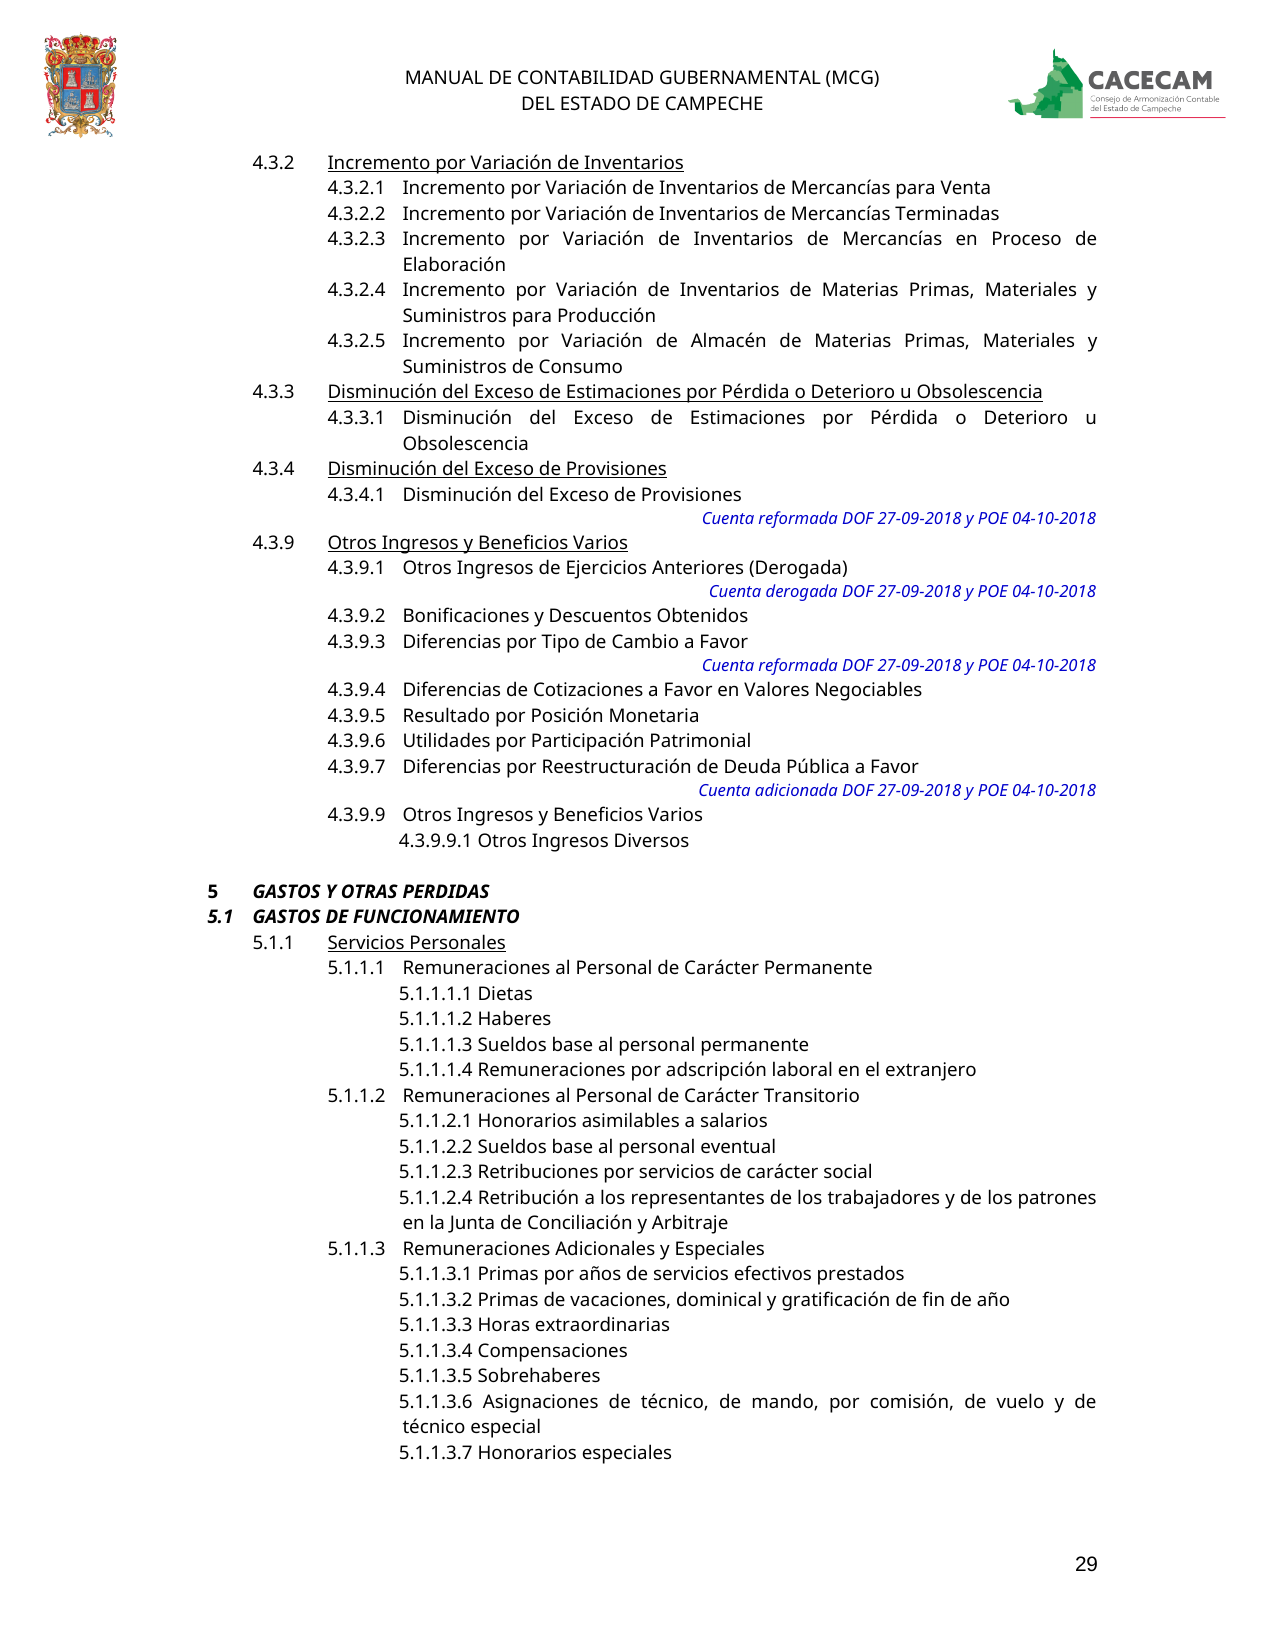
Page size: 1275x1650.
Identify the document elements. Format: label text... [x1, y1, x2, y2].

text 4.3.9.1 Otros Ingresos de Ejercicios Anteriores (Derogada) [327, 554, 1098, 580]
picture [1007, 43, 1227, 126]
text 5.1.1.3.5 Sobrehaberes [399, 1363, 1098, 1388]
text 5.1.1.3.6 Asignaciones de técnico, de mando, por comisión, de vuelo y de técnico especial [399, 1388, 1098, 1439]
text 5.1.1.1.2 Haberes [399, 1006, 1098, 1031]
text 5.1.1.2.2 Sueldos base al personal eventual [399, 1133, 1098, 1159]
text Cuenta reformada DOF 27-09-2018 y POE 04-10-2018 [320, 506, 1098, 529]
text 5.1.1.2.1 Honorarios asimilables a salarios [399, 1108, 1098, 1133]
text 5.1.1.1.1 Dietas [399, 980, 1098, 1006]
text 4.3.9.7 Diferencias por Reestructuración de Deuda Pública a Favor [327, 753, 1098, 779]
text Cuenta adicionada DOF 27-09-2018 y POE 04-10-2018 [320, 779, 1098, 801]
text 4.3.2.1 Incremento por Variación de Inventarios de Mercancías para Venta [327, 174, 1098, 200]
text 5.1.1.2.3 Retribuciones por servicios de carácter social [399, 1159, 1098, 1184]
text 5.1.1.2.4 Retribución a los representantes de los trabajadores y de los patrones en la Junta de Conciliación y Arbitraje [399, 1184, 1098, 1235]
text 4.3.9.9 Otros Ingresos y Beneficios Varios [327, 801, 1098, 827]
text 5.1.1.3 Remuneraciones Adicionales y Especiales [327, 1235, 1098, 1261]
text 4.3.9 Otros Ingresos y Beneficios Varios [252, 529, 1098, 554]
text 5.1.1.1.4 Remuneraciones por adscripción laboral en el extranjero [399, 1057, 1098, 1082]
text 5.1.1.3.7 Honorarios especiales [399, 1439, 1098, 1465]
text 5 GASTOS Y OTRAS PERDIDAS [207, 878, 1098, 903]
text 4.3.2.2 Incremento por Variación de Inventarios de Mercancías Terminadas [327, 200, 1098, 226]
text 4.3.9.4 Diferencias de Cotizaciones a Favor en Valores Negociables [327, 677, 1098, 702]
text 5.1.1.3.3 Horas extraordinarias [399, 1312, 1098, 1337]
text 4.3.9.9.1 Otros Ingresos Diversos [399, 827, 1098, 852]
text 5.1.1.1 Remuneraciones al Personal de Carácter Permanente [327, 954, 1098, 980]
text 4.3.9.5 Resultado por Posición Monetaria [327, 702, 1098, 728]
picture [37, 26, 125, 145]
text 5.1.1.1.3 Sueldos base al personal permanente [399, 1031, 1098, 1057]
text Cuenta reformada DOF 27-09-2018 y POE 04-10-2018 [320, 654, 1098, 677]
text 4.3.2.5 Incremento por Variación de Almacén de Materias Primas, Materiales y Suministros de Consumo [327, 328, 1098, 379]
text Cuenta derogada DOF 27-09-2018 y POE 04-10-2018 [320, 580, 1098, 603]
text 4.3.3 Disminución del Exceso de Estimaciones por Pérdida o Deterioro u Obsolescencia [252, 379, 1098, 404]
text 4.3.4 Disminución del Exceso de Provisiones [252, 455, 1098, 481]
text 5.1.1.3.1 Primas por años de servicios efectivos prestados [399, 1261, 1098, 1286]
text 4.3.9.2 Bonificaciones y Descuentos Obtenidos [327, 603, 1098, 628]
text 5.1 GASTOS DE FUNCIONAMIENTO [207, 903, 1098, 929]
text 4.3.4.1 Disminución del Exceso de Provisiones [327, 481, 1098, 506]
text 5.1.1.3.4 Compensaciones [399, 1337, 1098, 1363]
text 5.1.1.2 Remuneraciones al Personal de Carácter Transitorio [327, 1082, 1098, 1108]
text 4.3.9.6 Utilidades por Participación Patrimonial [327, 728, 1098, 753]
text 5.1.1 Servicios Personales [252, 929, 1098, 954]
text 4.3.3.1 Disminución del Exceso de Estimaciones por Pérdida o Deterioro u Obsolescencia [327, 404, 1098, 455]
text 4.3.2.3 Incremento por Variación de Inventarios de Mercancías en Proceso de Elaboración [327, 226, 1098, 277]
text 4.3.2.4 Incremento por Variación de Inventarios de Materias Primas, Materiales y Suministros para Producción [327, 277, 1098, 328]
text 4.3.2 Incremento por Variación de Inventarios [252, 136, 1098, 174]
text 5.1.1.3.2 Primas de vacaciones, dominical y gratificación de fin de año [399, 1286, 1098, 1312]
text 4.3.9.3 Diferencias por Tipo de Cambio a Favor [327, 628, 1098, 654]
